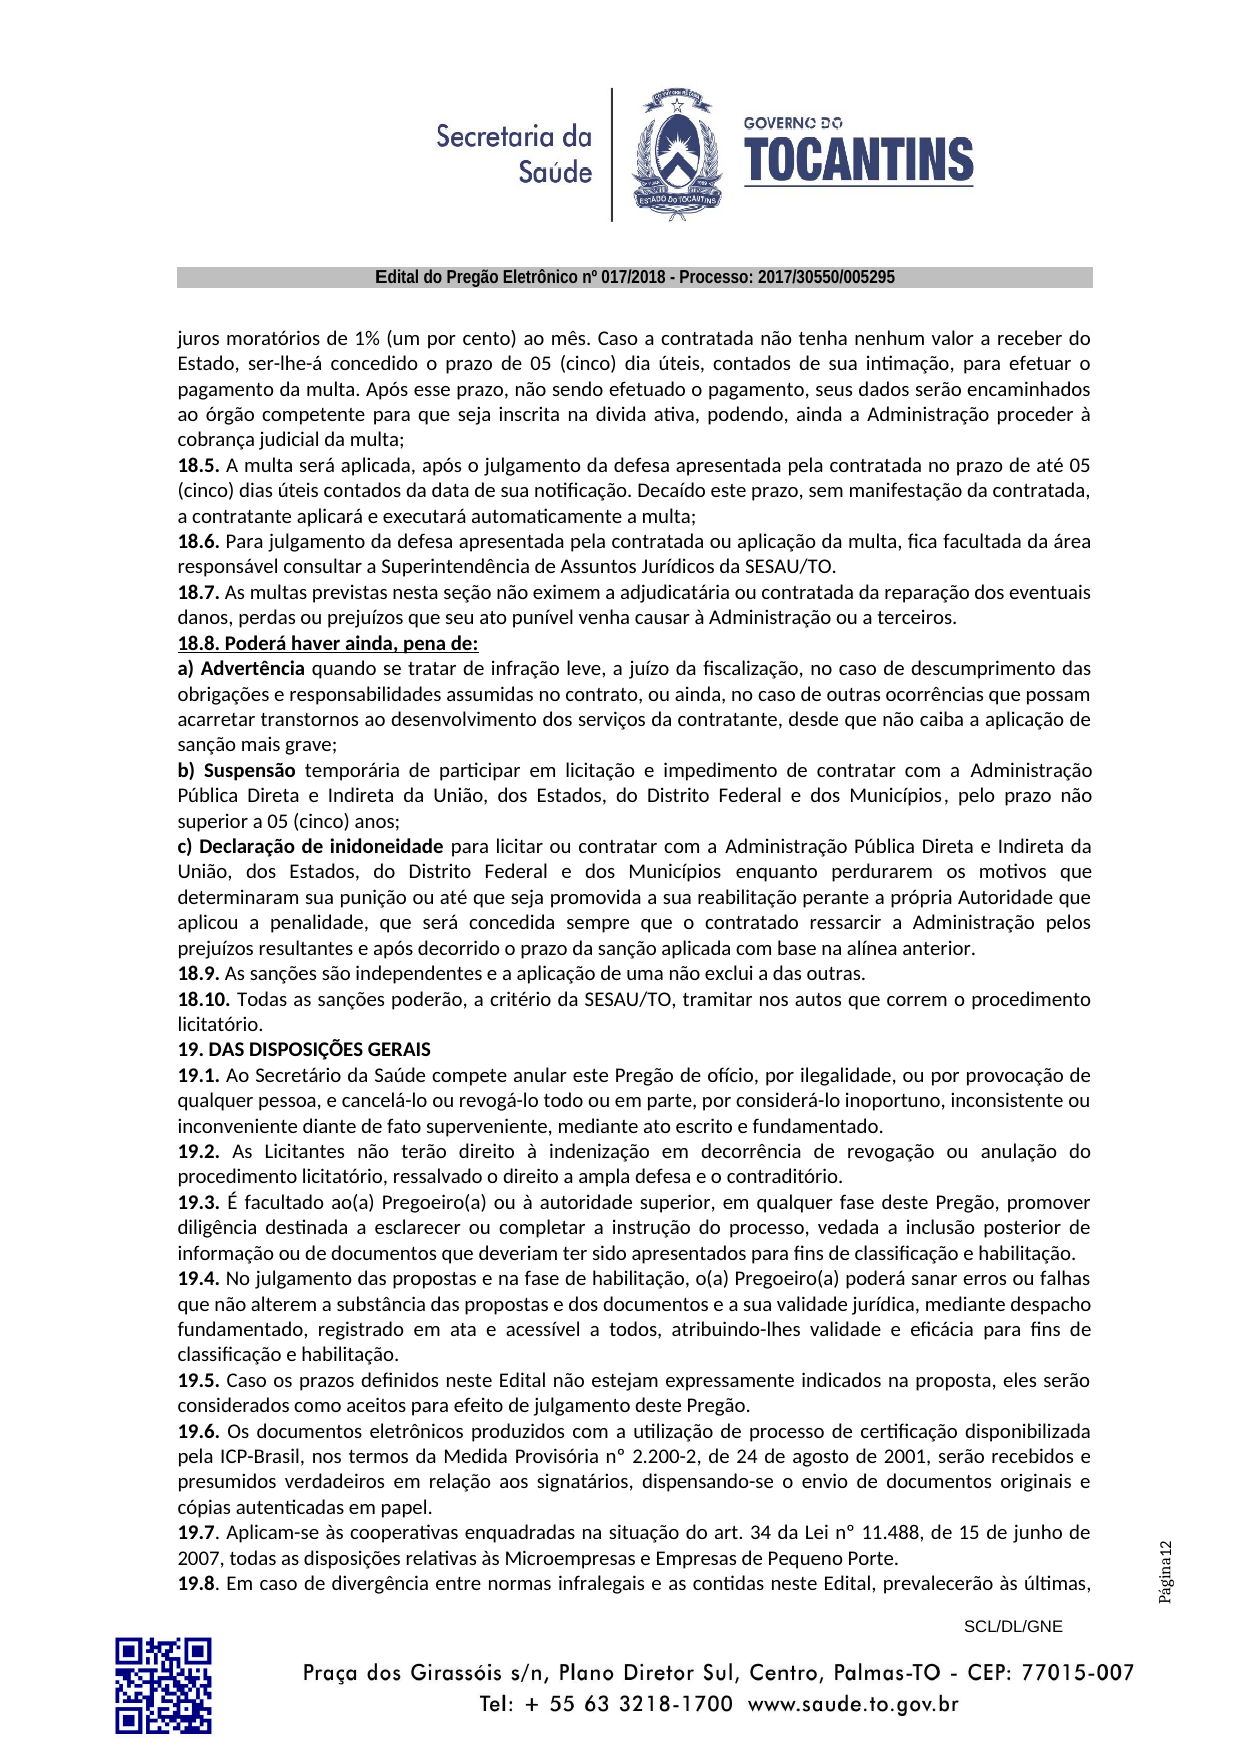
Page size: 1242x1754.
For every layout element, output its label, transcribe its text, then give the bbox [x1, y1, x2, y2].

text 19.5. Caso os prazos definidos neste Edital não estejam expressamente indicados na proposta, eles serão considerados como aceitos para efeito de julgamento deste Pregão. [177, 1367, 1093, 1418]
text 18.7. As multas previstas nesta seção não eximem a adjudicatária ou contratada da reparação dos eventuais danos, perdas ou prejuízos que seu ato punível venha causar à Administração ou a terceiros. [177, 579, 1093, 630]
picture [0, 4, 1239, 237]
text 19.4. No julgamento das propostas e na fase de habilitação, o(a) Pregoeiro(a) poderá sanar erros ou falhas que não alterem a substância das propostas e dos documentos e a sua validade jurídica, mediante despacho fundamentado, registrado em ata e acessível a todos, atribuindo-lhes validade e eficácia para fins de classificação e habilitação. [177, 1265, 1093, 1367]
text a) Advertência quando se tratar de infração leve, a juízo da fiscalização, no caso de descumprimento das obrigações e responsabilidades assumidas no contrato, ou ainda, no caso de outras ocorrências que possam acarretar transtornos ao desenvolvimento dos serviços da contratante, desde que não caiba a aplicação de sanção mais grave; [177, 655, 1093, 757]
text 19. DAS DISPOSIÇÕES GERAIS [177, 1037, 1093, 1062]
picture [111, 1633, 1134, 1738]
text 18.8. Poderá haver ainda, pena de: [177, 630, 1093, 655]
text 18.6. Para julgamento da defesa apresentada pela contratada ou aplicação da multa, fica facultada da área responsável consultar a Superintendência de Assuntos Jurídicos da SESAU/TO. [177, 528, 1093, 579]
text 19.2. As Licitantes não terão direito à indenização em decorrência de revogação ou anulação do procedimento licitatório, ressalvado o direito a ampla defesa e o contraditório. [177, 1138, 1093, 1189]
text 18.10. Todas as sanções poderão, a critério da SESAU/TO, tramitar nos autos que correm o procedimento licitatório. [177, 986, 1093, 1037]
text b) Suspensão temporária de participar em licitação e impedimento de contratar com a Administração Pública Direta e Indireta da União, dos Estados, do Distrito Federal e dos Municípios, pelo prazo não superior a 05 (cinco) anos; [177, 757, 1093, 833]
text 19.1. Ao Secretário da Saúde compete anular este Pregão de ofício, por ilegalidade, ou por provocação de qualquer pessoa, e cancelá-lo ou revogá-lo todo ou em parte, por considerá-lo inoportuno, inconsistente ou inconveniente diante de fato superveniente, mediante ato escrito e fundamentado. [177, 1062, 1093, 1138]
text 19.3. É facultado ao(a) Pregoeiro(a) ou à autoridade superior, em qualquer fase deste Pregão, promover diligência destinada a esclarecer ou completar a instrução do processo, vedada a inclusão posterior de informação ou de documentos que deveriam ter sido apresentados para fins de classificação e habilitação. [177, 1189, 1093, 1265]
text 18.9. As sanções são independentes e a aplicação de uma não exclui a das outras. [177, 960, 1093, 986]
text 18.5. A multa será aplicada, após o julgamento da defesa apresentada pela contratada no prazo de até 05 (cinco) dias úteis contados da data de sua notificação. Decaído este prazo, sem manifestação da contratada, a contratante aplicará e executará automaticamente a multa; [177, 452, 1093, 528]
text c) Declaração de inidoneidade para licitar ou contratar com a Administração Pública Direta e Indireta da União, dos Estados, do Distrito Federal e dos Municípios enquanto perdurarem os motivos que determinaram sua punição ou até que seja promovida a sua reabilitação perante a própria Autoridade que aplicou a penalidade, que será concedida sempre que o contratado ressarcir a Administração pelos prejuízos resultantes e após decorrido o prazo da sanção aplicada com base na alínea anterior. [177, 833, 1093, 960]
text 19.7. Aplicam-se às cooperativas enquadradas na situação do art. 34 da Lei nº 11.488, de 15 de junho de 2007, todas as disposições relativas às Microempresas e Empresas de Pequeno Porte. [177, 1519, 1093, 1570]
text 19.6. Os documentos eletrônicos produzidos com a utilização de processo de certificação disponibilizada pela ICP-Brasil, nos termos da Medida Provisória nº 2.200-2, de 24 de agosto de 2001, serão recebidos e presumidos verdadeiros em relação aos signatários, dispensando-se o envio de documentos originais e cópias autenticadas em papel. [177, 1418, 1093, 1519]
